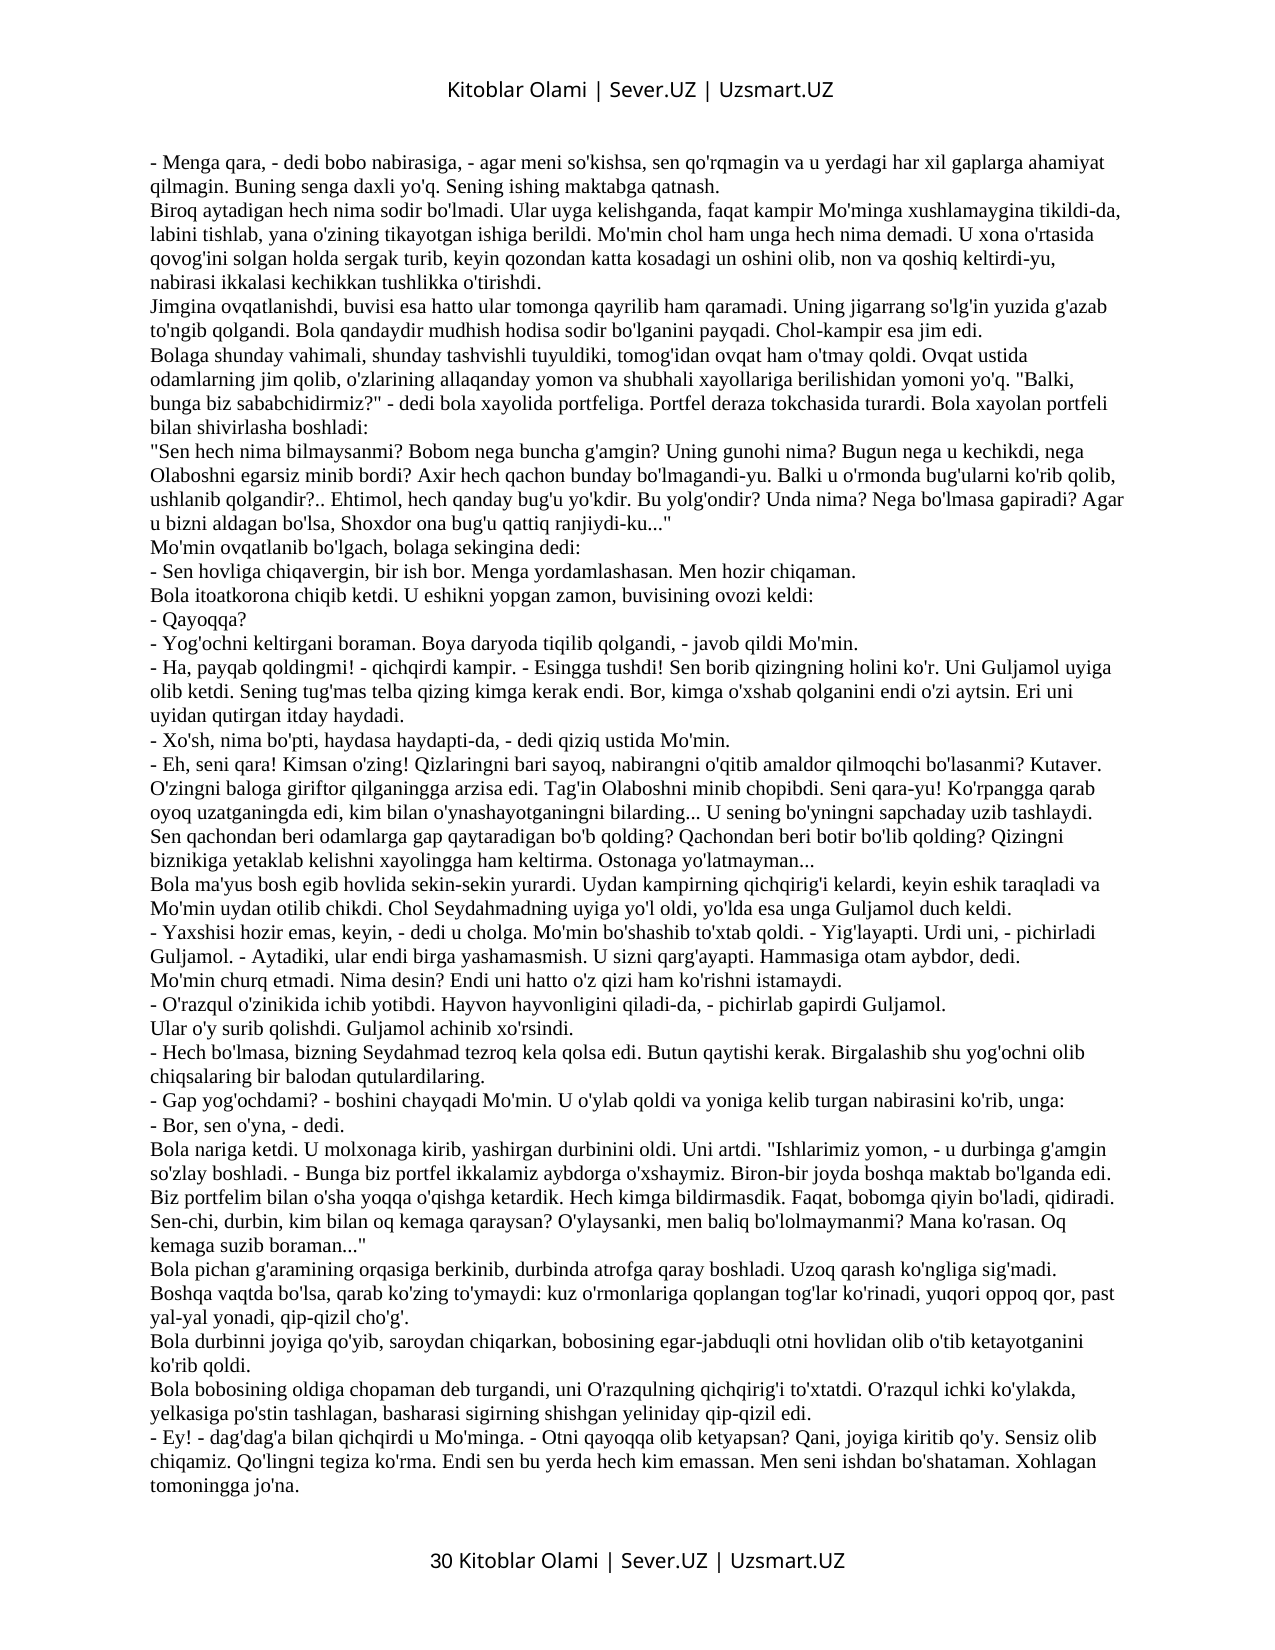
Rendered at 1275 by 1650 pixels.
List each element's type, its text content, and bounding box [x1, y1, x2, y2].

text Bola durbinni joyiga qo'yib, saroydan chiqarkan, bobosining egar-jabduqli otni hovlidan olib o'tib ketayotganini ko'rib qoldi. [150, 1329, 1125, 1377]
text - Menga qara, - dedi bobo nabirasiga, - agar meni so'kishsa, sen qo'rqmagin va u yerdagi har xil gaplarga ahamiyat qilmagin. Buning senga daxli yo'q. Sening ishing maktabga qatnash. [150, 150, 1125, 198]
text Bolaga shunday vahimali, shunday tashvishli tuyuldiki, tomog'idan ovqat ham o'tmay qoldi. Ovqat ustida odamlarning jim qolib, o'zlarining allaqanday yomon va shubhali xayollariga berilishidan yomoni yo'q. "Balki, bunga biz sababchidirmiz?" - dedi bola xayolida portfeliga. Portfel deraza tokchasida turardi. Bola xayolan portfeli bilan shivirlasha boshladi: [150, 342, 1125, 439]
text Bola bobosining oldiga chopaman deb turgandi, uni O'razqulning qichqirig'i to'xtatdi. O'razqul ichki ko'ylakda, yelkasiga po'stin tashlagan, basharasi sigirning shishgan yeliniday qip-qizil edi. [150, 1377, 1125, 1425]
text - Ey! - dag'dag'a bilan qichqirdi u Mo'minga. - Otni qayoqqa olib ketyapsan? Qani, joyiga kiritib qo'y. Sensiz olib chiqamiz. Qo'lingni tegiza ko'rma. Endi sen bu yerda hech kim emassan. Men seni ishdan bo'shataman. Xohlagan tomoningga jo'na. [150, 1425, 1125, 1497]
text - Sen hovliga chiqavergin, bir ish bor. Menga yordamlashasan. Men hozir chiqaman. [150, 559, 1125, 583]
text - Qayoqqa? [150, 607, 1125, 631]
text "Sen hech nima bilmaysanmi? Bobom nega buncha g'amgin? Uning gunohi nima? Bugun nega u kechikdi, nega Olaboshni egarsiz minib bordi? Axir hech qachon bunday bo'lmagandi-yu. Balki u o'rmonda bug'ularni ko'rib qolib, ushlanib qolgandir?.. Ehtimol, hech qanday bug'u yo'kdir. Bu yolg'ondir? Unda nima? Nega bo'lmasa gapiradi? Agar u bizni aldagan bo'lsa, Shoxdor ona bug'u qattiq ranjiydi-ku..." [150, 439, 1125, 535]
text Bola nariga ketdi. U molxonaga kirib, yashirgan durbinini oldi. Uni artdi. "Ishlarimiz yomon, - u durbinga g'amgin so'zlay boshladi. - Bunga biz portfel ikkalamiz aybdorga o'xshaymiz. Biron-bir joyda boshqa maktab bo'lganda edi. Biz portfelim bilan o'sha yoqqa o'qishga ketardik. Hech kimga bildirmasdik. Faqat, bobomga qiyin bo'ladi, qidiradi. Sen-chi, durbin, kim bilan oq kemaga qaraysan? O'ylaysanki, men baliq bo'lolmaymanmi? Mana ko'rasan. Oq kemaga suzib boraman..." [150, 1137, 1125, 1257]
text Mo'min ovqatlanib bo'lgach, bolaga sekingina dedi: [150, 535, 1125, 559]
text - Hech bo'lmasa, bizning Seydahmad tezroq kela qolsa edi. Butun qaytishi kerak. Birgalashib shu yog'ochni olib chiqsalaring bir balodan qutulardilaring. [150, 1040, 1125, 1088]
text Bola itoatkorona chiqib ketdi. U eshikni yopgan zamon, buvisining ovozi keldi: [150, 583, 1125, 607]
text Bola ma'yus bosh egib hovlida sekin-sekin yurardi. Uydan kampirning qichqirig'i kelardi, keyin eshik taraqladi va Mo'min uydan otilib chikdi. Chol Seydahmadning uyiga yo'l oldi, yo'lda esa unga Guljamol duch keldi. [150, 872, 1125, 920]
text Ular o'y surib qolishdi. Guljamol achinib xo'rsindi. [150, 1016, 1125, 1040]
text Biroq aytadigan hech nima sodir bo'lmadi. Ular uyga kelishganda, faqat kampir Mo'minga xushlamaygina tikildi-da, labini tishlab, yana o'zining tikayotgan ishiga berildi. Mo'min chol ham unga hech nima demadi. U xona o'rtasida qovog'ini solgan holda sergak turib, keyin qozondan katta kosadagi un oshini olib, non va qoshiq keltirdi-yu, nabirasi ikkalasi kechikkan tushlikka o'tirishdi. [150, 198, 1125, 294]
text - Gap yog'ochdami? - boshini chayqadi Mo'min. U o'ylab qoldi va yoniga kelib turgan nabirasini ko'rib, unga: [150, 1088, 1125, 1112]
text - Yog'ochni keltirgani boraman. Boya daryoda tiqilib qolgandi, - javob qildi Mo'min. [150, 631, 1125, 655]
text Mo'min churq etmadi. Nima desin? Endi uni hatto o'z qizi ham ko'rishni istamaydi. [150, 968, 1125, 992]
text - Bor, sen o'yna, - dedi. [150, 1112, 1125, 1137]
text - Xo'sh, nima bo'pti, haydasa haydapti-da, - dedi qiziq ustida Mo'min. [150, 727, 1125, 752]
text Bola pichan g'aramining orqasiga berkinib, durbinda atrofga qaray boshladi. Uzoq qarash ko'ngliga sig'madi. Boshqa vaqtda bo'lsa, qarab ko'zing to'ymaydi: kuz o'rmonlariga qoplangan tog'lar ko'rinadi, yuqori oppoq qor, past yal-yal yonadi, qip-qizil cho'g'. [150, 1257, 1125, 1329]
text - Ha, payqab qoldingmi! - qichqirdi kampir. - Esingga tushdi! Sen borib qizingning holini ko'r. Uni Guljamol uyiga olib ketdi. Sening tug'mas telba qizing kimga kerak endi. Bor, kimga o'xshab qolganini endi o'zi aytsin. Eri uni uyidan qutirgan itday haydadi. [150, 655, 1125, 727]
text - Yaxshisi hozir emas, keyin, - dedi u cholga. Mo'min bo'shashib to'xtab qoldi. - Yig'layapti. Urdi uni, - pichirladi Guljamol. - Aytadiki, ular endi birga yashamasmish. U sizni qarg'ayapti. Hammasiga otam aybdor, dedi. [150, 920, 1125, 968]
text - Eh, seni qara! Kimsan o'zing! Qizlaringni bari sayoq, nabirangni o'qitib amaldor qilmoqchi bo'lasanmi? Kutaver. O'zingni baloga giriftor qilganingga arzisa edi. Tag'in Olaboshni minib chopibdi. Seni qara-yu! Ko'rpangga qarab oyoq uzatganingda edi, kim bilan o'ynashayotganingni bilarding... U sening bo'yningni sapchaday uzib tashlaydi. Sen qachondan beri odamlarga gap qaytaradigan bo'b qolding? Qachondan beri botir bo'lib qolding? Qizingni biznikiga yetaklab kelishni xayolingga ham keltirma. Ostonaga yo'latmayman... [150, 752, 1125, 872]
text - O'razqul o'zinikida ichib yotibdi. Hayvon hayvonligini qiladi-da, - pichirlab gapirdi Guljamol. [150, 992, 1125, 1016]
text Jimgina ovqatlanishdi, buvisi esa hatto ular tomonga qayrilib ham qaramadi. Uning jigarrang so'lg'in yuzida g'azab to'ngib qolgandi. Bola qandaydir mudhish hodisa sodir bo'lganini payqadi. Chol-kampir esa jim edi. [150, 294, 1125, 342]
